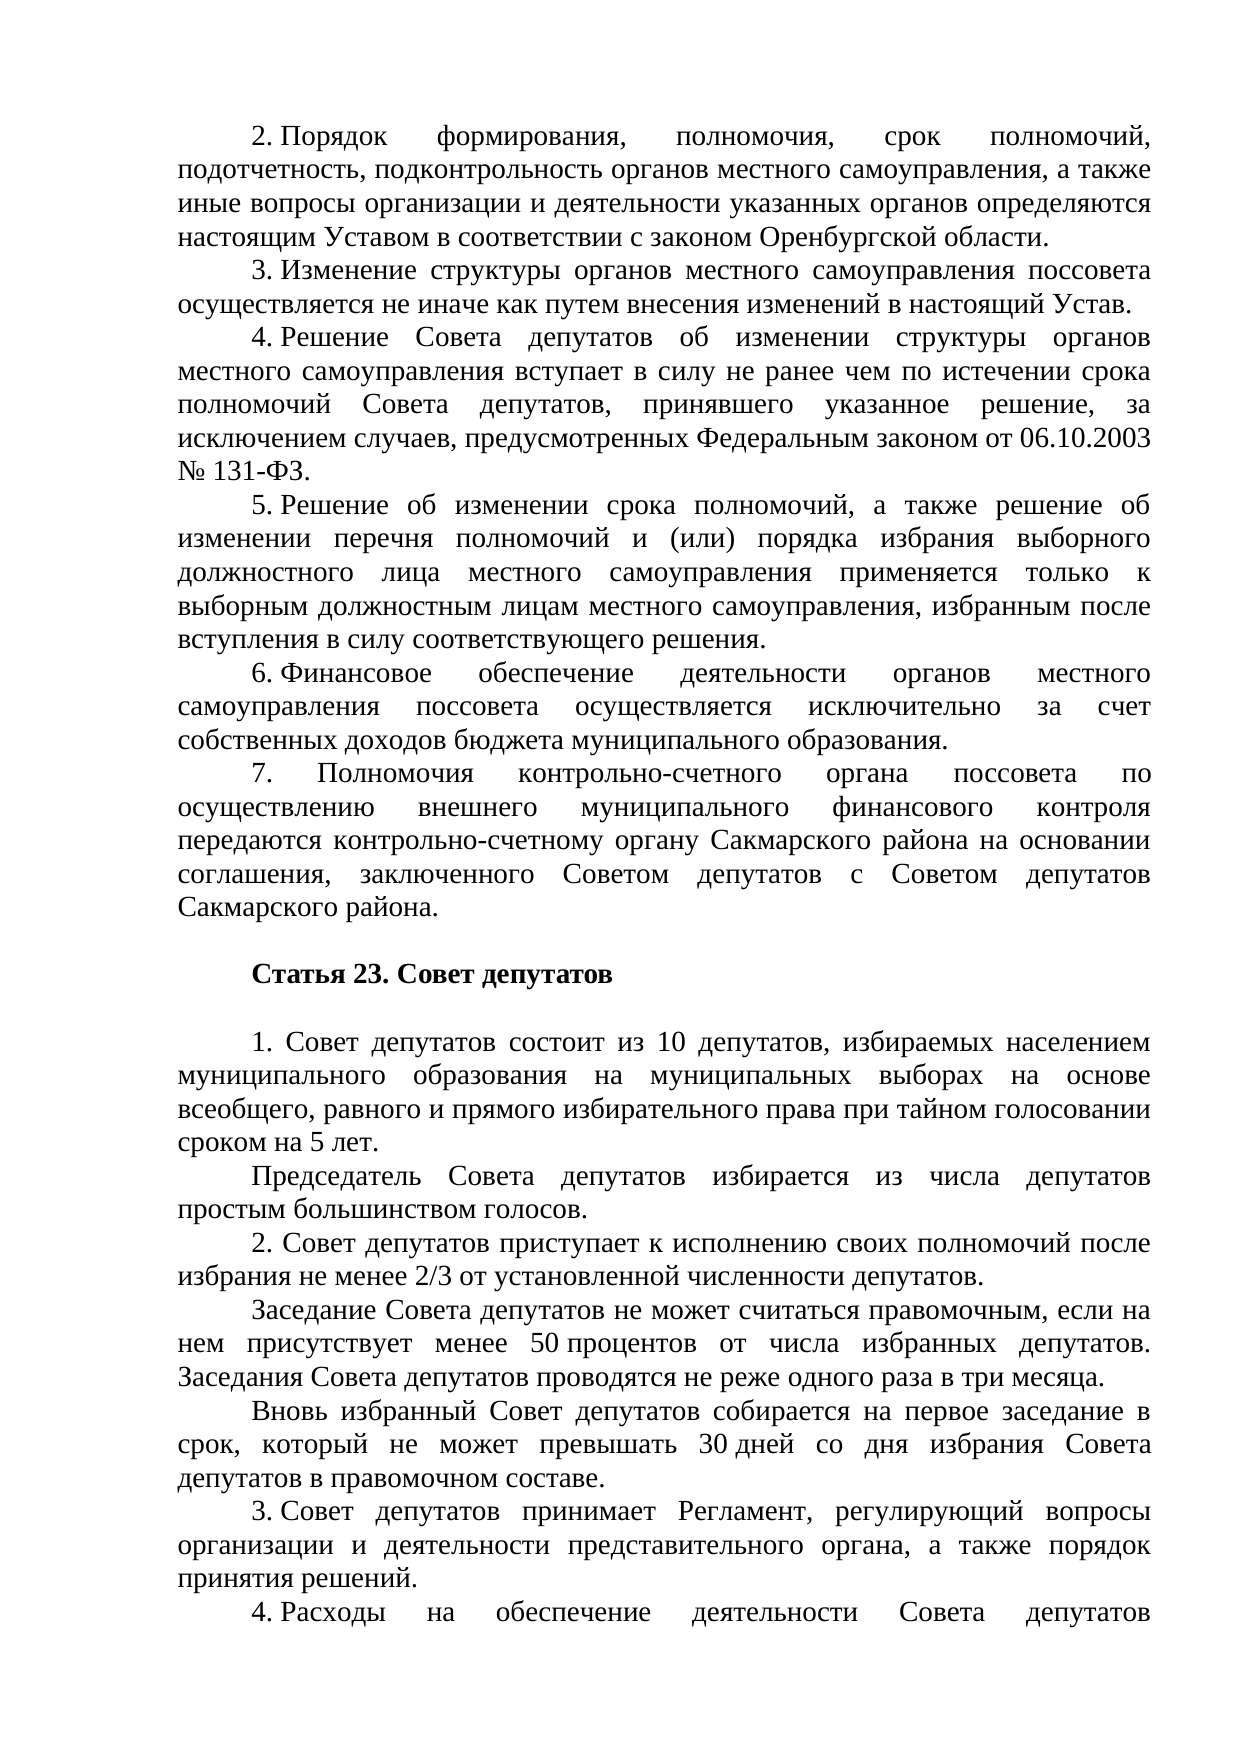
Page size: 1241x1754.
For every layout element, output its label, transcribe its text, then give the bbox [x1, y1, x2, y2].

text 4. Решение Совета депутатов об изменении структуры органов местного самоуправления вступает в силу не ранее чем по истечении срока полномочий Совета депутатов, принявшего указанное решение, за исключением случаев, предусмотренных Федеральным законом от 06.10.2003 № 131-ФЗ. [177, 319, 1152, 487]
text Статья 23. Совет депутатов [177, 957, 1152, 990]
text 2. Совет депутатов приступает к исполнению своих полномочий после избрания не менее 2/3 от установленной численности депутатов. [177, 1225, 1152, 1292]
text 3. Совет депутатов принимает Регламент, регулирующий вопросы организации и деятельности представительного органа, а также порядок принятия решений. [177, 1493, 1152, 1594]
text Председатель Совета депутатов избирается из числа депутатов простым большинством голосов. [177, 1158, 1152, 1225]
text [177, 1594, 1152, 1627]
text Вновь избранный Совет депутатов собирается на первое заседание в срок, который не может превышать 30 дней со дня избрания Совета депутатов в правомочном составе. [177, 1393, 1152, 1493]
text Заседание Совета депутатов не может считаться правомочным, если на нем присутствует менее 50 процентов от числа избранных депутатов. Заседания Совета депутатов проводятся не реже одного раза в три месяца. [177, 1292, 1152, 1393]
text 1. Совет депутатов состоит из 10 депутатов, избираемых населением муниципального образования на муниципальных выборах на основе всеобщего, равного и прямого избирательного права при тайном голосовании сроком на 5 лет. [177, 1024, 1152, 1158]
text 6. Финансовое обеспечение деятельности органов местного самоуправления поссовета осуществляется исключительно за счет собственных доходов бюджета муниципального образования. [177, 655, 1152, 755]
text 5. Решение об изменении срока полномочий, а также решение об изменении перечня полномочий и (или) порядка избрания выборного должностного лица местного самоуправления применяется только к выборным должностным лицам местного самоуправления, избранным после вступления в силу соответствующего решения. [177, 487, 1152, 655]
text 7. Полномочия контрольно-счетного органа поссовета по осуществлению внешнего муниципального финансового контроля передаются контрольно-счетному органу Сакмарского района на основании соглашения, заключенного Советом депутатов с Советом депутатов Сакмарского района. [177, 755, 1152, 923]
text 2. Порядок формирования, полномочия, срок полномочий, подотчетность, подконтрольность органов местного самоуправления, а также иные вопросы организации и деятельности указанных органов определяются настоящим Уставом в соответствии с законом Оренбургской области. [177, 118, 1152, 252]
text 3. Изменение структуры органов местного самоуправления поссовета осуществляется не иначе как путем внесения изменений в настоящий Устав. [177, 252, 1152, 319]
